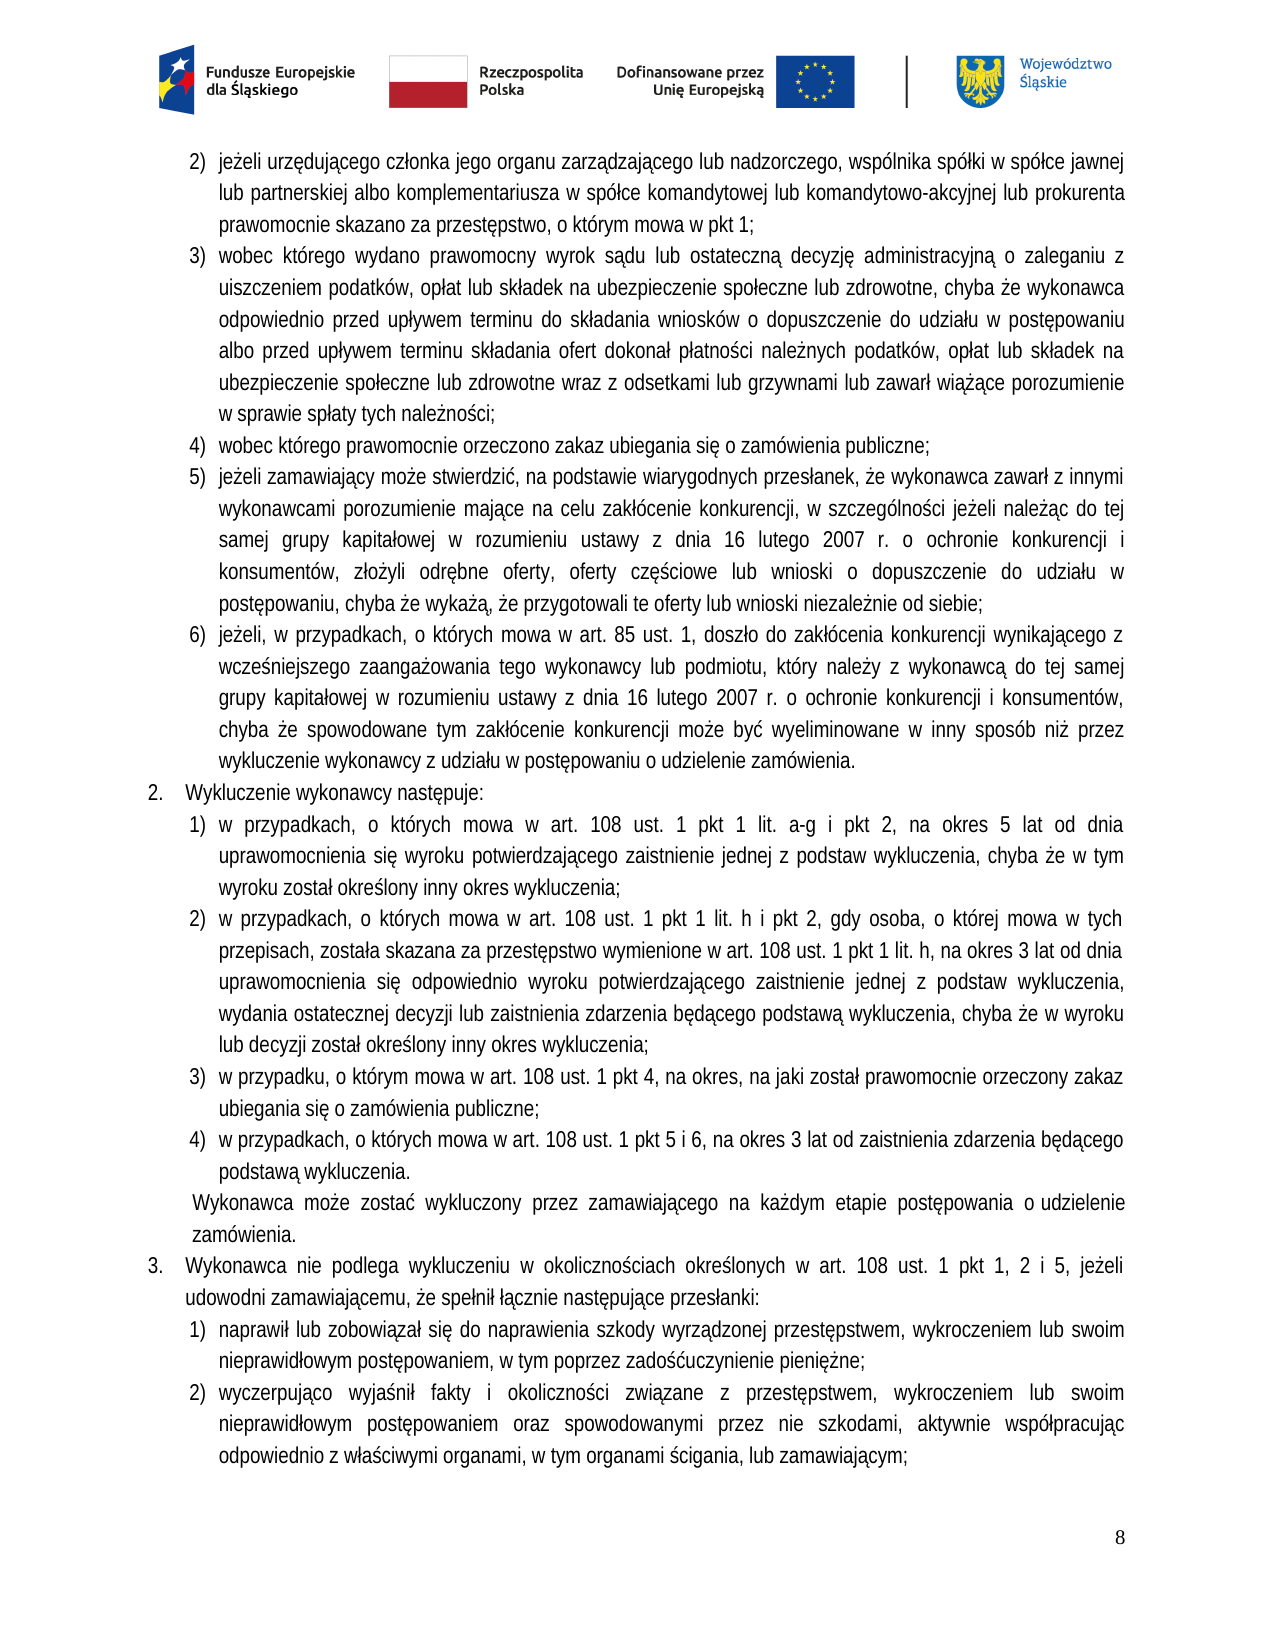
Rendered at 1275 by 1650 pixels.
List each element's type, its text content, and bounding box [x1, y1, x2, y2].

list jeżeli zamawiający może stwierdzić, na podstawie wiarygodnych przesłanek, że wykonawca zawarł z innymi wykonawcami porozumienie mające na celu zakłócenie konkurencji, w szczególności jeżeli należąc do tej samej grupy kapitałowej w rozumieniu ustawy z dnia 16 lutego 2007 r. o ochronie konkurencji i konsumentów, złożyli odrębne oferty, oferty częściowe lub wnioski o dopuszczenie do udziału w postępowaniu, chyba że wykażą, że przygotowali te oferty lub wnioski niezależnie od siebie; [189, 463, 1125, 616]
text Wykonawca może zostać wykluczony przez zamawiającego na każdym etapie postępowania o udzielenie zamówienia. [192, 1189, 1125, 1247]
list w przypadkach, o których mowa w art. 108 ust. 1 pkt 5 i 6, na okres 3 lat od zaistnienia zdarzenia będącego podstawą wykluczenia. [189, 1126, 1125, 1184]
list jeżeli, w przypadkach, o których mowa w art. 85 ust. 1, doszło do zakłócenia konkurencji wynikającego z wcześniejszego zaangażowania tego wykonawcy lub podmiotu, który należy z wykonawcą do tej samej grupy kapitałowej w rozumieniu ustawy z dnia 16 lutego 2007 r. o ochronie konkurencji i konsumentów, chyba że spowodowane tym zakłócenie konkurencji może być wyeliminowane w inny sposób niż przez wykluczenie wykonawcy z udziału w postępowaniu o udzielenie zamówienia. [189, 621, 1125, 774]
list Wykonawca nie podlega wykluczeniu w okolicznościach określonych w art. 108 ust. 1 pkt 1, 2 i 5, jeżeli udowodni zamawiającemu, że spełnił łącznie następujące przesłanki: [148, 1252, 1125, 1310]
list w przypadkach, o których mowa w art. 108 ust. 1 pkt 1 lit. h i pkt 2, gdy osoba, o której mowa w tych przepisach, została skazana za przestępstwo wymienione w art. 108 ust. 1 pkt 1 lit. h, na okres 3 lat od dnia uprawomocnienia się odpowiednio wyroku potwierdzającego zaistnienie jednej z podstaw wykluczenia, wydania ostatecznej decyzji lub zaistnienia zdarzenia będącego podstawą wykluczenia, chyba że w wyroku lub decyzji został określony inny okres wykluczenia; [189, 905, 1125, 1058]
list wyczerpująco wyjaśnił fakty i okoliczności związane z przestępstwem, wykroczeniem lub swoim nieprawidłowym postępowaniem oraz spowodowanymi przez nie szkodami, aktywnie współpracując odpowiednio z właściwymi organami, w tym organami ścigania, lub zamawiającym; [189, 1379, 1125, 1468]
list wobec którego wydano prawomocny wyrok sądu lub ostateczną decyzję administracyjną o zaleganiu z uiszczeniem podatków, opłat lub składek na ubezpieczenie społeczne lub zdrowotne, chyba że wykonawca odpowiednio przed upływem terminu do składania wniosków o dopuszczenie do udziału w postępowaniu albo przed upływem terminu składania ofert dokonał płatności należnych podatków, opłat lub składek na ubezpieczenie społeczne lub zdrowotne wraz z odsetkami lub grzywnami lub zawarł wiążące porozumienie w sprawie spłaty tych należności; [189, 242, 1125, 427]
list naprawił lub zobowiązał się do naprawienia szkody wyrządzonej przestępstwem, wykroczeniem lub swoim nieprawidłowym postępowaniem, w tym poprzez zadośćuczynienie pieniężne; [189, 1316, 1125, 1373]
list jeżeli urzędującego członka jego organu zarządzającego lub nadzorczego, wspólnika spółki w spółce jawnej lub partnerskiej albo komplementariusza w spółce komandytowej lub komandytowo-akcyjnej lub prokurenta prawomocnie skazano za przestępstwo, o którym mowa w pkt 1; [189, 148, 1125, 237]
list wobec którego prawomocnie orzeczono zakaz ubiegania się o zamówienia publiczne; [189, 432, 1125, 458]
list w przypadkach, o których mowa w art. 108 ust. 1 pkt 1 lit. a-g i pkt 2, na okres 5 lat od dnia uprawomocnienia się wyroku potwierdzającego zaistnienie jednej z podstaw wykluczenia, chyba że w tym wyroku został określony inny okres wykluczenia; [189, 811, 1125, 900]
picture [147, 29, 1125, 128]
list Wykluczenie wykonawcy następuje: [148, 779, 1125, 805]
list w przypadku, o którym mowa w art. 108 ust. 1 pkt 4, na okres, na jaki został prawomocnie orzeczony zakaz ubiegania się o zamówienia publiczne; [189, 1063, 1125, 1121]
